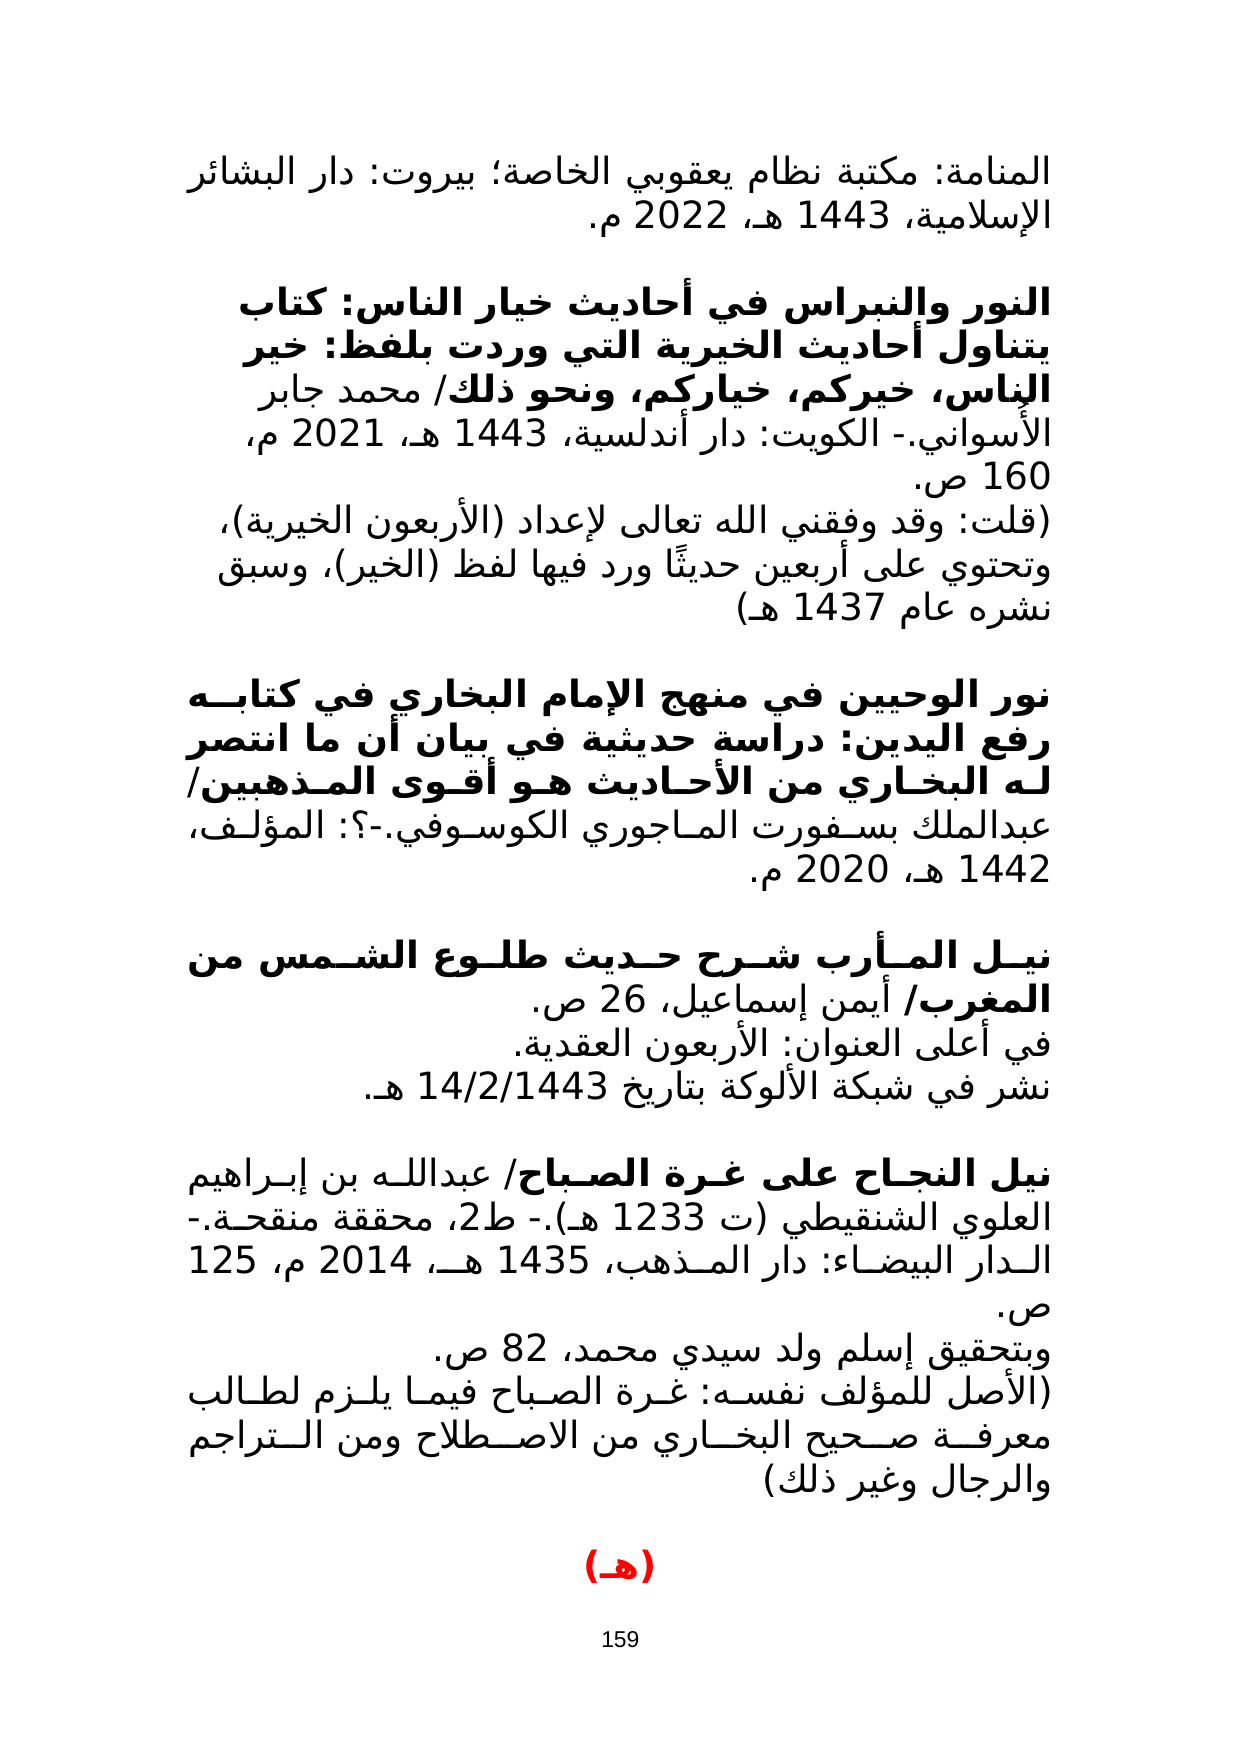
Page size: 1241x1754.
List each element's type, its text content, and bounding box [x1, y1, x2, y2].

text (الأصل للمؤلف نفسه: غرة الصباح فيما يلزم لطالب معرفة صحيح البخاري من الاصطلاح ومن التراجم والرجال وغير ذلك) [187, 1370, 1053, 1501]
text (هـ) [187, 1544, 1053, 1588]
text نشر في شبكة الألوكة بتاريخ 14/2/1443 هـ. [187, 1065, 1053, 1109]
text النور والنبراس في أحاديث خيار الناس: كتاب يتناول أحاديث الخيرية التي وردت بلفظ: خير الناس، خيركم، خياركم، ونحو ذلك/ محمد جابر الأُسواني.- الكويت: دار أندلسية، 1443 هـ، 2021 م، 160 ص. [187, 280, 1053, 499]
text (قلت: وقد وفقني الله تعالى لإعداد (الأربعون الخيرية)، وتحتوي على أربعين حديثًا ورد فيها لفظ (الخير)، وسبق نشره عام 1437 هـ) [187, 499, 1053, 629]
text في أعلى العنوان: الأربعون العقدية. [187, 1021, 1053, 1065]
text وبتحقيق إسلم ولد سيدي محمد، 82 ص. [187, 1326, 1053, 1370]
text نيل المأرب شرح حديث طلوع الشمس من المغرب/ أيمن إسماعيل، 26 ص. [187, 934, 1053, 1021]
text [187, 150, 1053, 237]
text نور الوحيين في منهج الإمام البخاري في كتابه رفع اليدين: دراسة حديثية في بيان أن ما انتصر له البخاري من الأحاديث هو أقوى المذهبين/ عبدالملك بسفورت الماجوري الكوسوفي.-؟: المؤلف، 1442 هـ، 2020 م. [187, 673, 1053, 891]
text نيل النجاح على غرة الصباح/ عبدالله بن إبراهيم العلوي الشنقيطي (ت 1233 هـ).- ط2، محققة منقحة.- الدار البيضاء: دار المذهب، 1435 هـ، 2014 م، 125 ص. [187, 1152, 1053, 1326]
